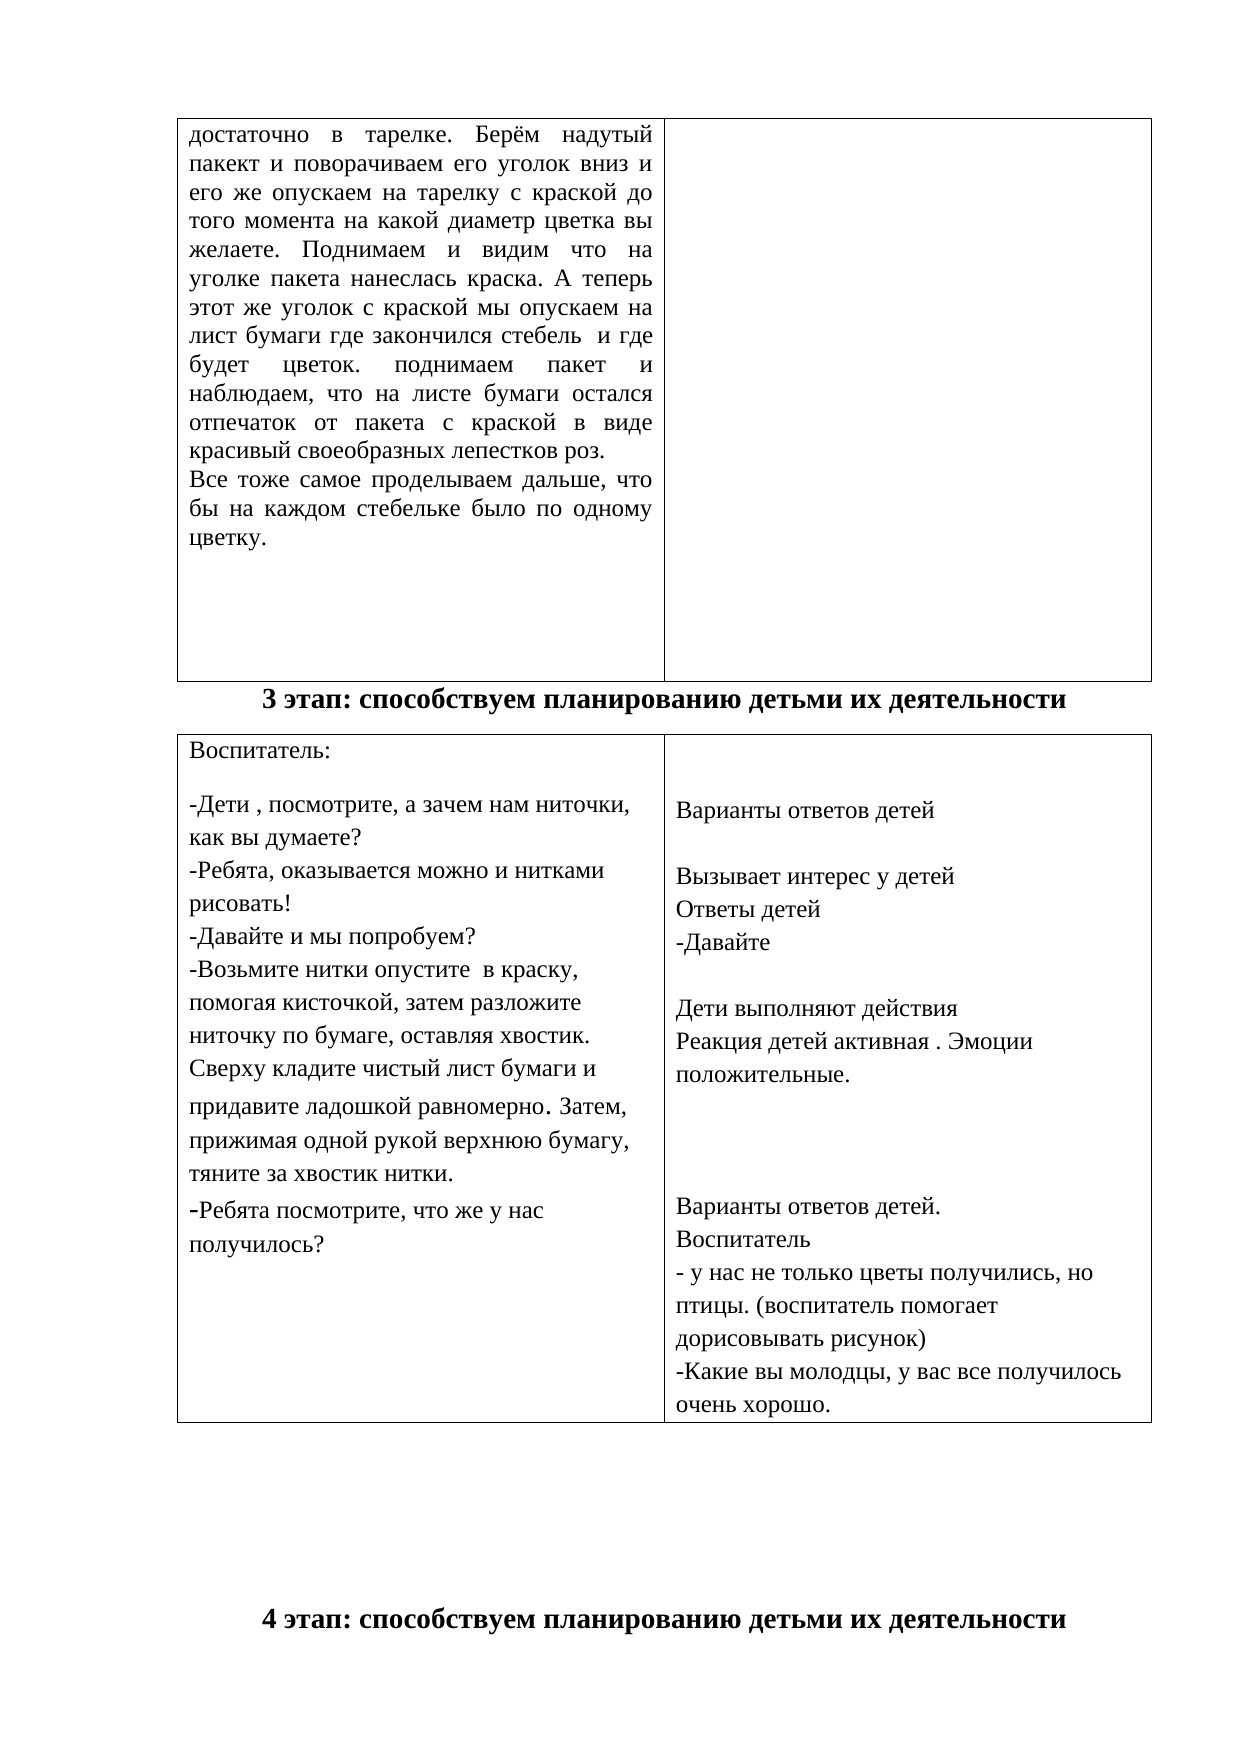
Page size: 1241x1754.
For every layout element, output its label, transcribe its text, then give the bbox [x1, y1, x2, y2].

table_header Варианты ответов детей Вызывает интерес у детей Ответы детей -Давайте Дети выполняют действия Реакция детей активная . Эмоции положительные. Варианты ответов детей. Воспитатель - у нас не только цветы получились, но птицы. (воспитатель помогает дорисовывать рисунок) -Какие вы молодцы, у вас все получилось очень хорошо. [665, 735, 1151, 1422]
text 3 этап: способствуем планированию детьми их деятельности [177, 682, 1152, 715]
text 4 этап: способствуем планированию детьми их деятельности [177, 1601, 1152, 1634]
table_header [178, 119, 664, 681]
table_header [665, 119, 1151, 681]
table_header Воспитатель: -Дети , посмотрите, а зачем нам ниточки, как вы думаете? -Ребята, оказывается можно и нитками рисовать! -Давайте и мы попробуем? -Возьмите нитки опустите в краску, помогая кисточкой, затем разложите ниточку по бумаге, оставляя хвостик. Сверху кладите чистый лист бумаги и придавите ладошкой равномерно. Затем, прижимая одной рукой верхнюю бумагу, тяните за хвостик нитки. -Ребята посмотрите, что же у нас получилось? [178, 735, 664, 1422]
